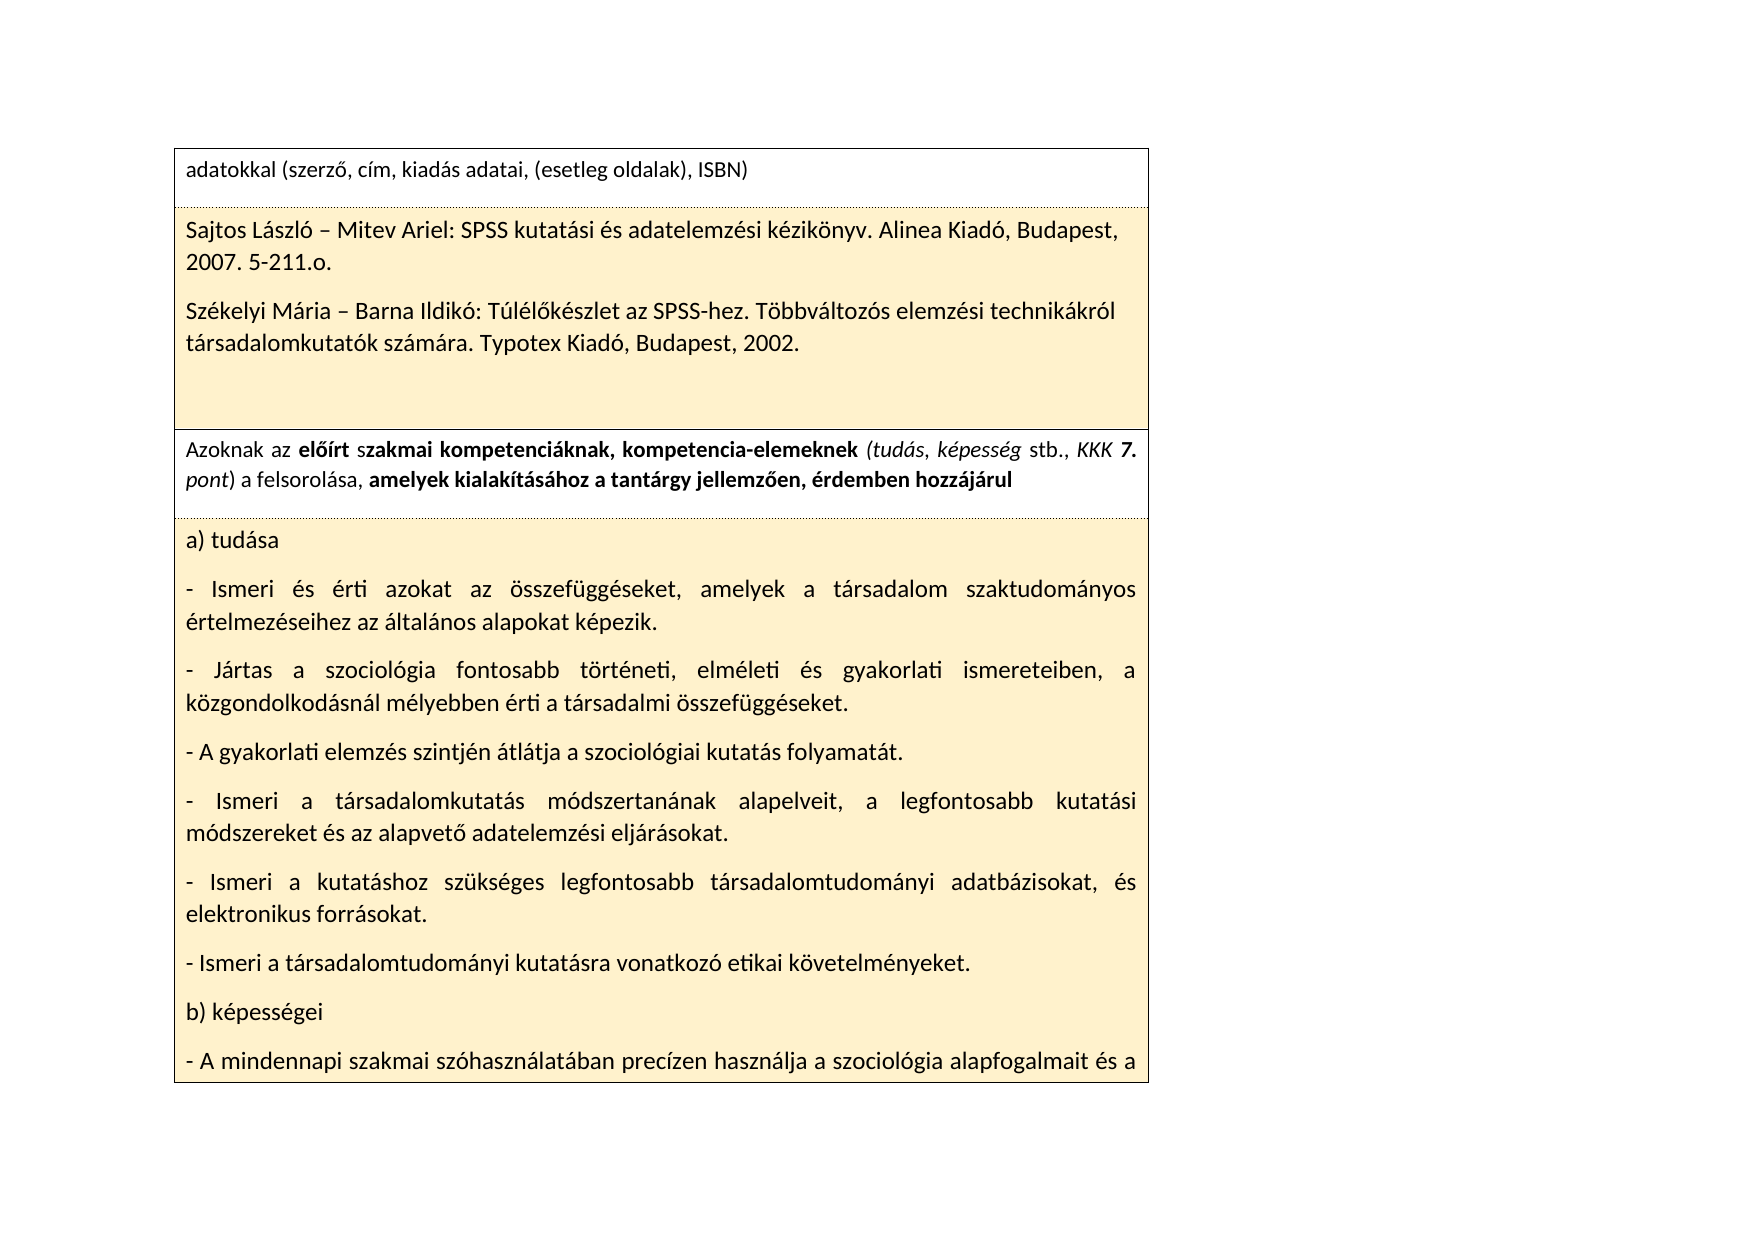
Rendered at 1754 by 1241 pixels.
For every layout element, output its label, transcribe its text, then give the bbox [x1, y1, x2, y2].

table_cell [175, 149, 1148, 207]
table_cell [175, 518, 1148, 1082]
table_cell Azoknak az előírt szakmai kompetenciáknak, kompetencia-elemeknek (tudás, képesség stb., KKK 7. pont) a felsorolása, amelyek kialakításához a tantárgy jellemzően, érdemben hozzájárul [175, 430, 1148, 517]
table_cell Sajtos László – Mitev Ariel: SPSS kutatási és adatelemzési kézikönyv. Alinea Kiadó, Budapest, 2007. 5-211.o. Székelyi Mária – Barna Ildikó: Túlélőkészlet az SPSS-hez. Többváltozós elemzési technikákról társadalomkutatók számára. Typotex Kiadó, Budapest, 2002. [175, 207, 1148, 428]
